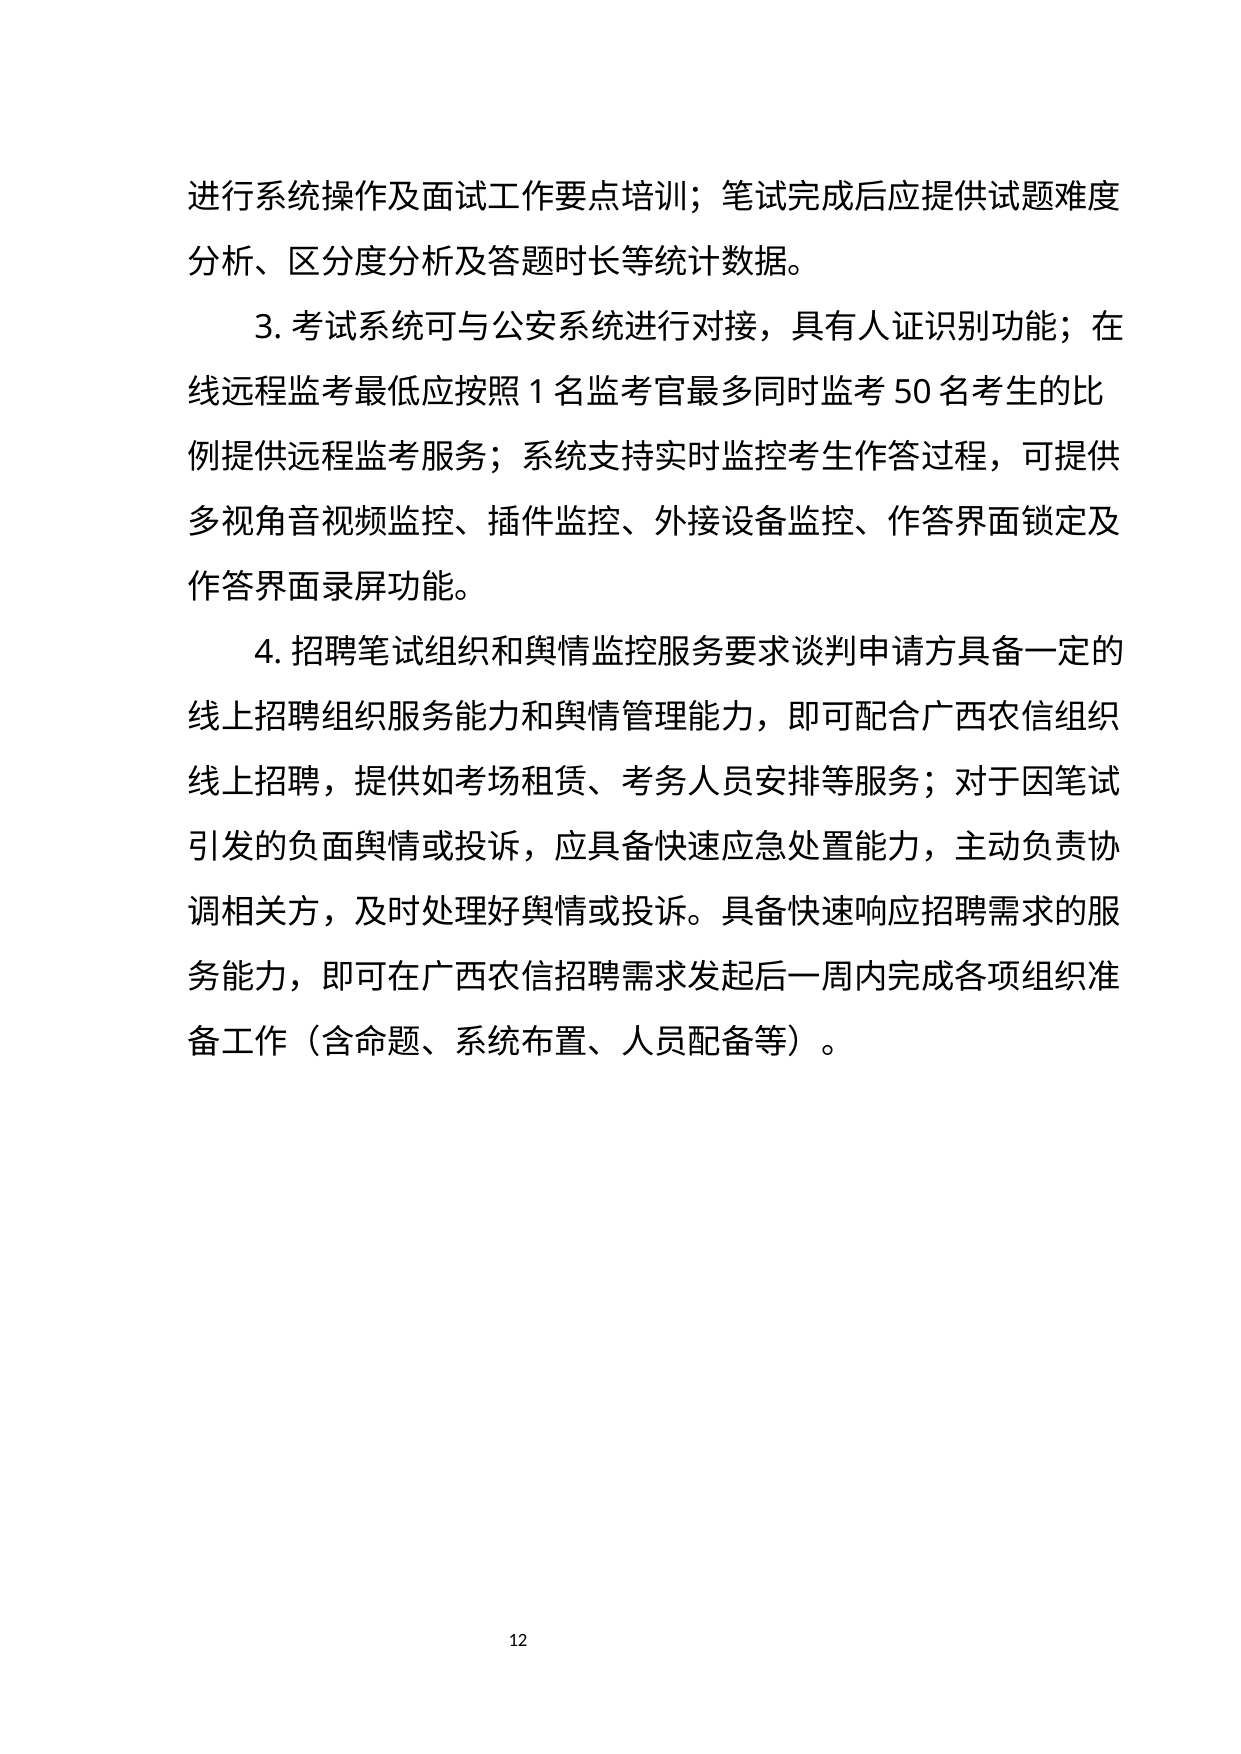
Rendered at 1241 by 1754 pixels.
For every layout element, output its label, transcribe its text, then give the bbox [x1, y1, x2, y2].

text 4. 招聘笔试组织和舆情监控服务要求谈判申请方具备一定的线上招聘组织服务能力和舆情管理能力，即可配合广西农信组织线上招聘，提供如考场租赁、考务人员安排等服务；对于因笔试引发的负面舆情或投诉，应具备快速应急处置能力，主动负责协调相关方，及时处理好舆情或投诉。具备快速响应招聘需求的服务能力，即可在广西农信招聘需求发起后一周内完成各项组织准备工作（含命题、系统布置、人员配备等）。 [187, 617, 1129, 1072]
text 3. 考试系统可与公安系统进行对接，具有人证识别功能；在线远程监考最低应按照1名监考官最多同时监考50名考生的比例提供远程监考服务；系统支持实时监控考生作答过程，可提供多视角音视频监控、插件监控、外接设备监控、作答界面锁定及作答界面录屏功能。 [187, 292, 1129, 617]
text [187, 162, 1129, 292]
